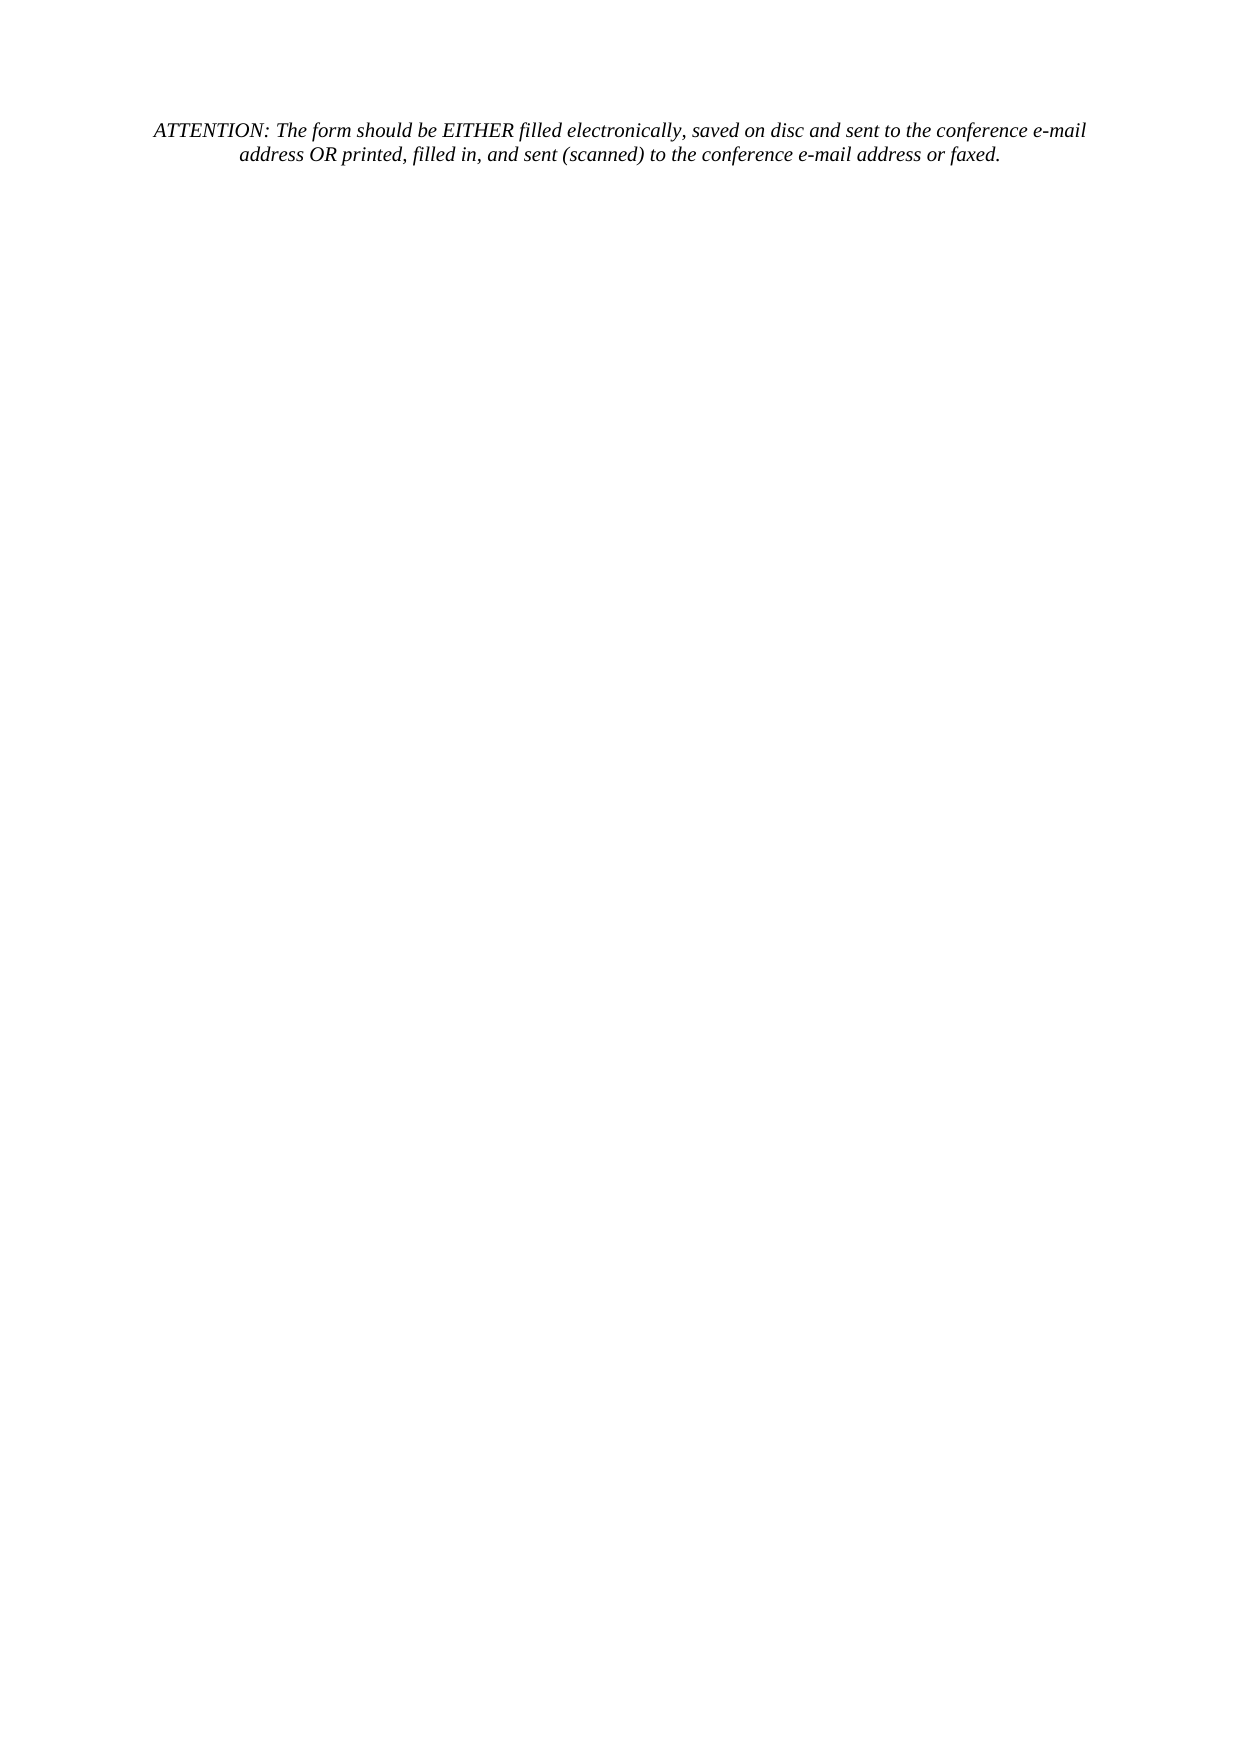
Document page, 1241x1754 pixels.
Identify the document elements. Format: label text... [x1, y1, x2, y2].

text ATTENTION: The form should be EITHER filled electronically, saved on disc and sent to the conference e-mail address OR printed, filled in, and sent (scanned) to the conference e-mail address or faxed. [148, 118, 1092, 166]
